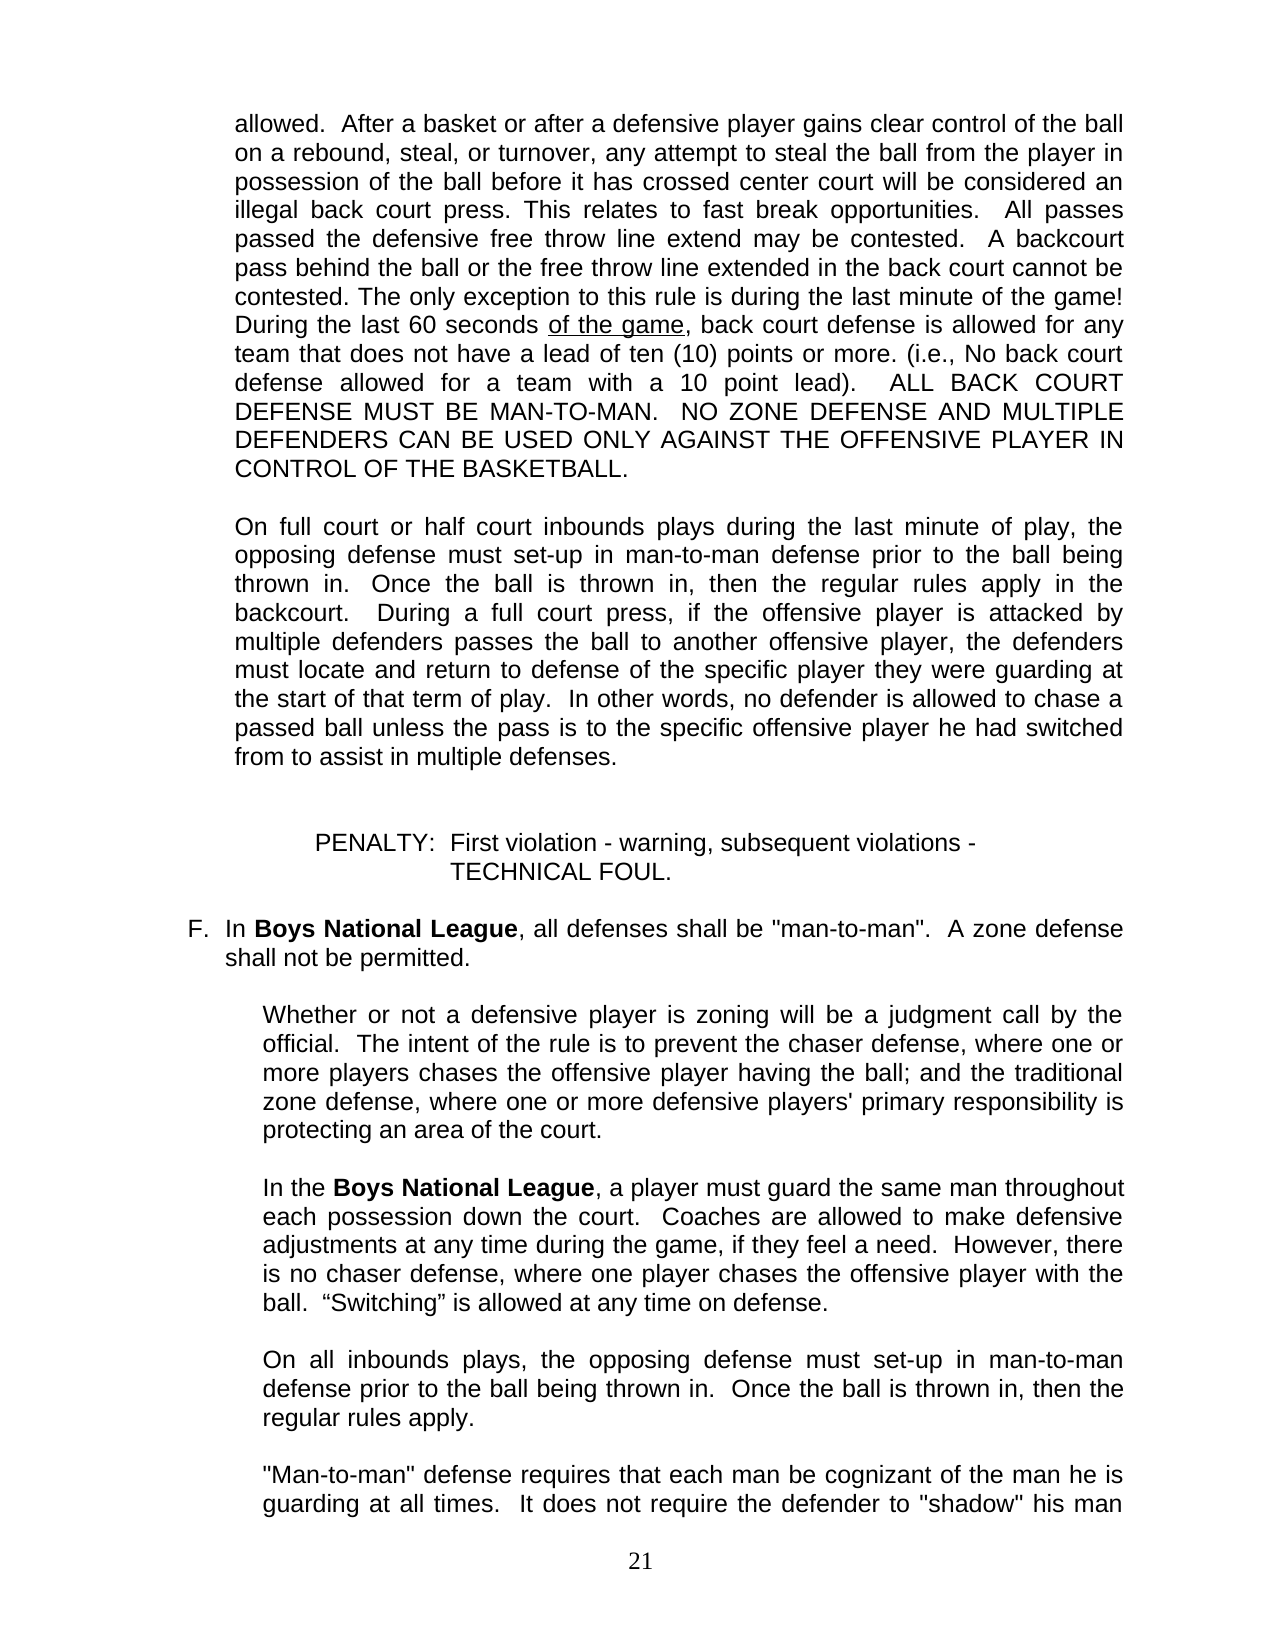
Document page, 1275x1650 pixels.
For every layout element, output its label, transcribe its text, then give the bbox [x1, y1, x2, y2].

text PENALTY: First violation - warning, subsequent violations - TECHNICAL FOUL. [314, 828, 1125, 885]
text In the Boys National League, a player must guard the same man throughout each possession down the court. Coaches are allowed to make defensive adjustments at any time during the game, if they feel a need. However, there is no chaser defense, where one player chases the offensive player with the ball. “Switching” is allowed at any time on defense. [150, 1173, 1125, 1317]
text On all inbounds plays, the opposing defense must set-up in man-to-man defense prior to the ball being thrown in. Once the ball is thrown in, then the regular rules apply. [150, 1345, 1125, 1432]
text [187, 109, 1125, 483]
text Whether or not a defensive player is zoning will be a judgment call by the official. The intent of the rule is to prevent the chaser defense, where one or more players chases the offensive player having the ball; and the traditional zone defense, where one or more defensive players' primary responsibility is protecting an area of the court. [150, 1000, 1125, 1144]
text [150, 1460, 1125, 1518]
text On full court or half court inbounds plays during the last minute of play, the opposing defense must set-up in man-to-man defense prior to the ball being thrown in. Once the ball is thrown in, then the regular rules apply in the backcourt. During a full court press, if the offensive player is attacked by multiple defenders passes the ball to another offensive player, the defenders must locate and return to defense of the specific player they were guarding at the start of that term of play. In other words, no defender is allowed to chase a passed ball unless the pass is to the specific offensive player he had switched from to assist in multiple defenses. [234, 512, 1125, 770]
text F. In Boys National League, all defenses shall be "man-to-man". A zone defense shall not be permitted. [187, 914, 1125, 972]
